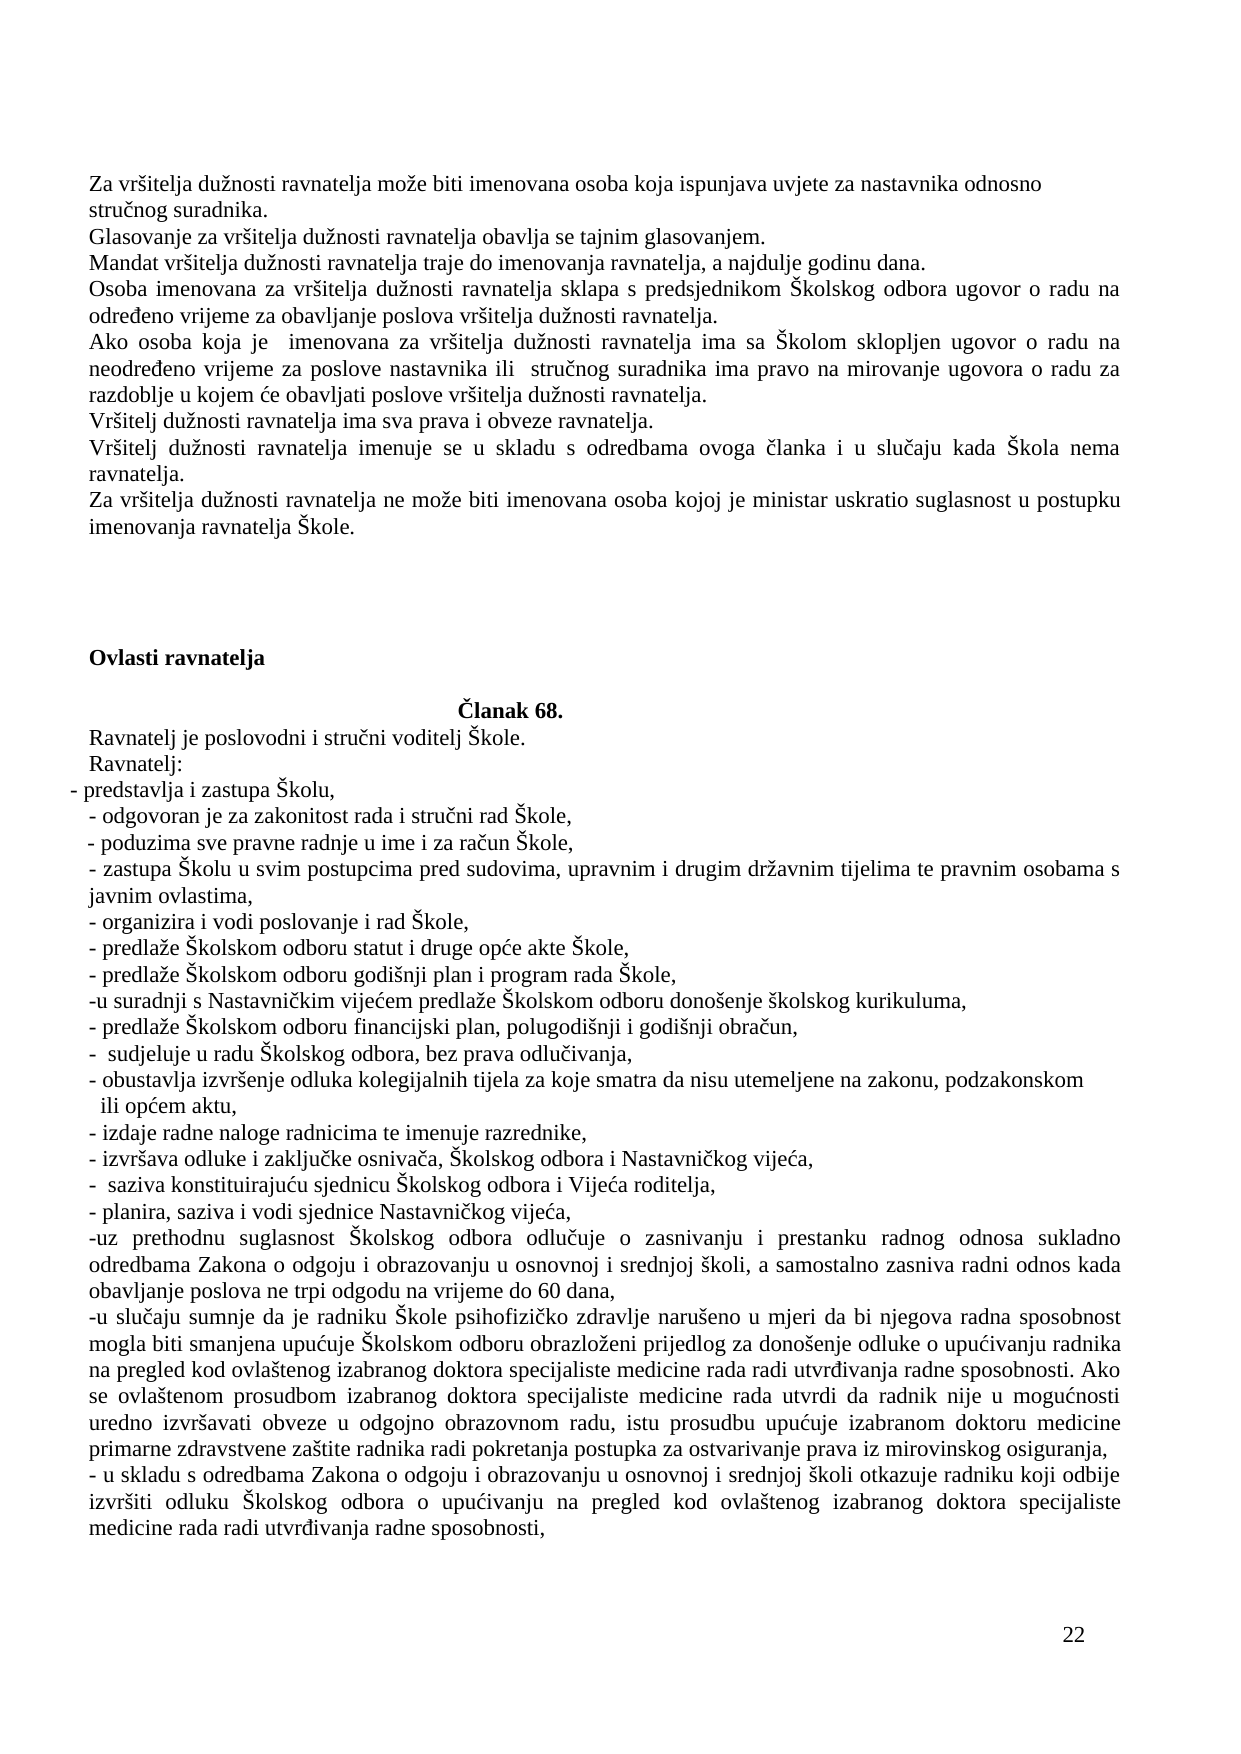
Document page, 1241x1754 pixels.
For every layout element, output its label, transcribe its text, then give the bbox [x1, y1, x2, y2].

text Mandat vršitelja dužnosti ravnatelja traje do imenovanja ravnatelja, a najdulje godinu dana. [89, 249, 1122, 276]
text Ravnatelj: [89, 750, 1122, 776]
text - planira, saziva i vodi sjednice Nastavničkog vijeća, [89, 1198, 1122, 1224]
text Članak 68. [89, 697, 1122, 723]
text - obustavlja izvršenje odluka kolegijalnih tijela za koje smatra da nisu utemeljene na zakonu, podzakonskom [89, 1066, 1122, 1092]
text - zastupa Školu u svim postupcima pred sudovima, upravnim i drugim državnim tijelima te pravnim osobama s javnim ovlastima, [89, 855, 1122, 908]
text Vršitelj dužnosti ravnatelja imenuje se u skladu s odredbama ovoga članka i u slučaju kada Škola nema ravnatelja. [89, 434, 1122, 486]
text Ako osoba koja je imenovana za vršitelja dužnosti ravnatelja ima sa Školom sklopljen ugovor o radu na neodređeno vrijeme za poslove nastavnika ili stručnog suradnika ima pravo na mirovanje ugovora o radu za razdoblje u kojem će obavljati poslove vršitelja dužnosti ravnatelja. [89, 328, 1122, 407]
text - sudjeluje u radu Školskog odbora, bez prava odlučivanja, [89, 1040, 1122, 1066]
text Vršitelj dužnosti ravnatelja ima sva prava i obveze ravnatelja. [89, 407, 1122, 434]
text - odgovoran je za zakonitost rada i stručni rad Škole, [89, 803, 1122, 829]
text Glasovanje za vršitelja dužnosti ravnatelja obavlja se tajnim glasovanjem. [89, 223, 1122, 249]
text - izdaje radne naloge radnicima te imenuje razrednike, [89, 1119, 1122, 1145]
text - predlaže Školskom odboru statut i druge opće akte Škole, [89, 934, 1122, 961]
text - izvršava odluke i zaključke osnivača, Školskog odbora i Nastavničkog vijeća, [89, 1145, 1122, 1172]
text - saziva konstituirajuću sjednicu Školskog odbora i Vijeća roditelja, [89, 1172, 1122, 1198]
text -uz prethodnu suglasnost Školskog odbora odlučuje o zasnivanju i prestanku radnog odnosa sukladno odredbama Zakona o odgoju i obrazovanju u osnovnoj i srednjoj školi, a samostalno zasniva radni odnos kada obavljanje poslova ne trpi odgodu na vrijeme do 60 dana, [89, 1224, 1122, 1303]
text Za vršitelja dužnosti ravnatelja ne može biti imenovana osoba kojoj je ministar uskratio suglasnost u postupku imenovanja ravnatelja Škole. [89, 486, 1122, 539]
text ili općem aktu, [89, 1092, 1122, 1119]
text - organizira i vodi poslovanje i rad Škole, [89, 908, 1122, 934]
text -u suradnji s Nastavničkim vijećem predlaže Školskom odboru donošenje školskog kurikuluma, [89, 987, 1122, 1013]
text Osoba imenovana za vršitelja dužnosti ravnatelja sklapa s predsjednikom Školskog odbora ugovor o radu na određeno vrijeme za obavljanje poslova vršitelja dužnosti ravnatelja. [89, 276, 1122, 328]
text Ravnatelj je poslovodni i stručni voditelj Škole. [89, 723, 1122, 750]
text - predlaže Školskom odboru godišnji plan i program rada Škole, [89, 961, 1122, 987]
text Za vršitelja dužnosti ravnatelja može biti imenovana osoba koja ispunjava uvjete za nastavnika odnosno stručnog suradnika. [89, 170, 1122, 223]
text - poduzima sve pravne radnje u ime i za račun Škole, [70, 829, 1122, 855]
text - predstavlja i zastupa Školu, [70, 776, 1122, 803]
text -u slučaju sumnje da je radniku Škole psihofizičko zdravlje narušeno u mjeri da bi njegova radna sposobnost mogla biti smanjena upućuje Školskom odboru obrazloženi prijedlog za donošenje odluke o upućivanju radnika na pregled kod ovlaštenog izabranog doktora specijaliste medicine rada radi utvrđivanja radne sposobnosti. Ako se ovlaštenom prosudbom izabranog doktora specijaliste medicine rada utvrdi da radnik nije u mogućnosti uredno izvršavati obveze u odgojno obrazovnom radu, istu prosudbu upućuje izabranom doktoru medicine primarne zdravstvene zaštite radnika radi pokretanja postupka za ostvarivanje prava iz mirovinskog osiguranja, [89, 1303, 1122, 1461]
text - predlaže Školskom odboru financijski plan, polugodišnji i godišnji obračun, [89, 1013, 1122, 1040]
text - u skladu s odredbama Zakona o odgoju i obrazovanju u osnovnoj i srednjoj školi otkazuje radniku koji odbije izvršiti odluku Školskog odbora o upućivanju na pregled kod ovlaštenog izabranog doktora specijaliste medicine rada radi utvrđivanja radne sposobnosti, [89, 1461, 1122, 1541]
text Ovlasti ravnatelja [89, 644, 1122, 671]
